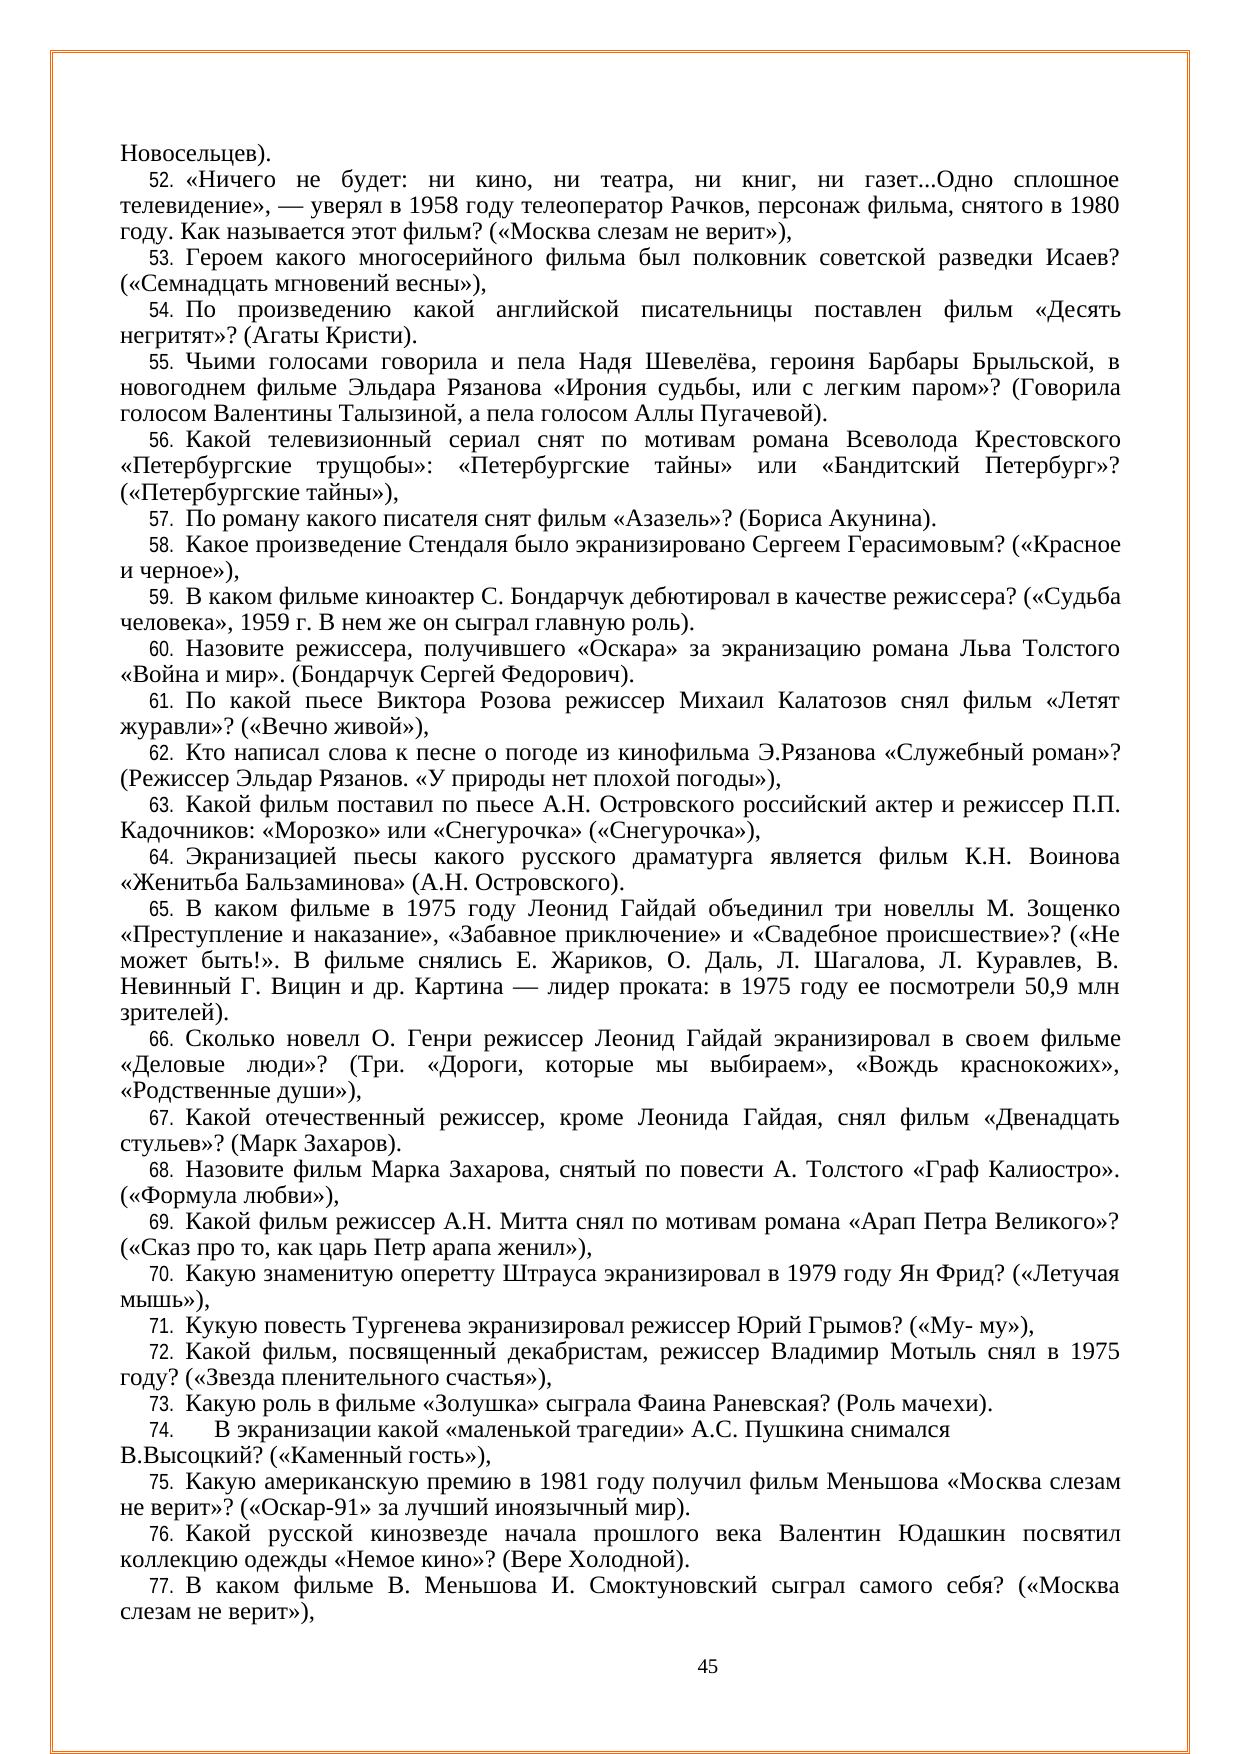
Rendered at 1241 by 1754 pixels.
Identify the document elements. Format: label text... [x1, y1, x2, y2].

list Какую знаменитую оперетту Штрауса экранизировал в 1979 году Ян Фрид? («Летучая мышь»), [120, 1260, 1121, 1312]
list В каком фильме в 1975 году Леонид Гайдай объединил три новеллы М. Зощенко «Преступление и наказание», «Забавное приключение» и «Свадебное происшествие»? («Не может быть!». В фильме снялись Е. Жариков, О. Даль, Л. Шагалова, Л. Куравлев, В. Невинный Г. Вицин и др. Картина — лидер проката: в 1975 году ее посмотрели 50,9 млн зрителей). [120, 896, 1121, 1026]
list В каком фильме киноактер С. Бондарчук дебютировал в качестве режиссера? («Судьба человека», 1959 г. В нем же он сыграл главную роль). [120, 583, 1121, 635]
list Какой фильм, посвященный декабристам, режиссер Владимир Мотыль снял в 1975 году? («Звезда пленительного счастья»), [120, 1338, 1121, 1391]
list В каком фильме В. Меньшова И. Смоктуновский сыграл самого себя? («Москва слезам не верит»), [120, 1573, 1121, 1625]
list Какой русской кинозвезде начала прошлого века Валентин Юдашкин посвятил коллекцию одежды «Немое кино»? (Вере Холодной). [120, 1521, 1121, 1573]
list Назовите фильм Марка Захарова, снятый по повести А. Толстого «Граф Калиостро». («Формула любви»), [120, 1156, 1121, 1208]
list Чьими голосами говорила и пела Надя Шевелёва, героиня Барбары Брыльской, в новогоднем фильме Эльдара Рязанова «Ирония судьбы, или с легким паром»? (Говорила голосом Валентины Талызиной, а пела голосом Аллы Пугачевой). [120, 349, 1121, 427]
list Какой телевизионный сериал снят по мотивам романа Всеволода Крестовского «Петербургские трущобы»: «Петербургские тайны» или «Бандитский Петербург»? («Петербургские тайны»), [120, 427, 1121, 505]
list Назовите режиссера, получившего «Оскара» за экранизацию романа Льва Толстого «Война и мир». (Бондарчук Сергей Федорович). [120, 635, 1121, 687]
list По роману какого писателя снят фильм «Азазель»? (Бориса Акунина). [120, 505, 1123, 531]
list Какую американскую премию в 1981 году получил фильм Меньшова «Москва слезам не верит»? («Оскар-91» за лучший иноязычный мир). [120, 1469, 1121, 1521]
list Героем какого многосерийного фильма был полковник советской разведки Исаев? («Семнадцать мгновений весны»), [120, 245, 1121, 297]
list В экранизации какой «маленькой трагедии» А.С. Пушкина снимался [120, 1417, 1123, 1443]
text В. Высоцкий? («Каменный гость»), [120, 1443, 1123, 1469]
list «Ничего не будет: ни кино, ни театра, ни книг, ни газет...Одно сплошное телевидение», — уверял в 1958 году телеоператор Рачков, персонаж фильма, снятого в 1980 году. Как называется этот фильм? («Москва слезам не верит»), [120, 167, 1121, 245]
list Какой фильм режиссер А.Н. Митта снял по мотивам романа «Арап Петра Великого»? («Сказ про то, как царь Петр арапа женил»), [120, 1208, 1121, 1260]
list По какой пьесе Виктора Розова режиссер Михаил Калатозов снял фильм «Летят журавли»? («Вечно живой»), [120, 687, 1121, 739]
list Сколько новелл О. Генри режиссер Леонид Гайдай экранизировал в своем фильме «Деловые люди»? (Три. «Дороги, которые мы выбираем», «Вождь краснокожих», «Родственные души»), [120, 1026, 1121, 1104]
list Какое произведение Стендаля было экранизировано Сергеем Герасимовым? («Красное и черное»), [120, 531, 1121, 583]
list Какую роль в фильме «Золушка» сыграла Фаина Раневская? (Роль мачехи). [120, 1391, 1121, 1417]
list Кукую повесть Тургенева экранизировал режиссер Юрий Грымов? («Му- му»), [120, 1312, 1121, 1338]
list Экранизацией пьесы какого русского драматурга является фильм К.Н. Воинова «Женитьба Бальзаминова» (А.Н. Островского). [120, 844, 1121, 896]
list По произведению какой английской писательницы поставлен фильм «Десять негритят»? (Агаты Кристи). [120, 297, 1121, 349]
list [120, 141, 1121, 167]
list Кто написал слова к песне о погоде из кинофильма Э.Рязанова «Служебный роман»? (Режиссер Эльдар Рязанов. «У природы нет плохой погоды»), [120, 739, 1121, 792]
list Какой фильм поставил по пьесе А.Н. Островского российский актер и режиссер П.П. Кадочников: «Морозко» или «Снегурочка» («Снегурочка»), [120, 792, 1121, 844]
list Какой отечественный режиссер, кроме Леонида Гайдая, снял фильм «Двенадцать стульев»? (Марк Захаров). [120, 1104, 1121, 1156]
